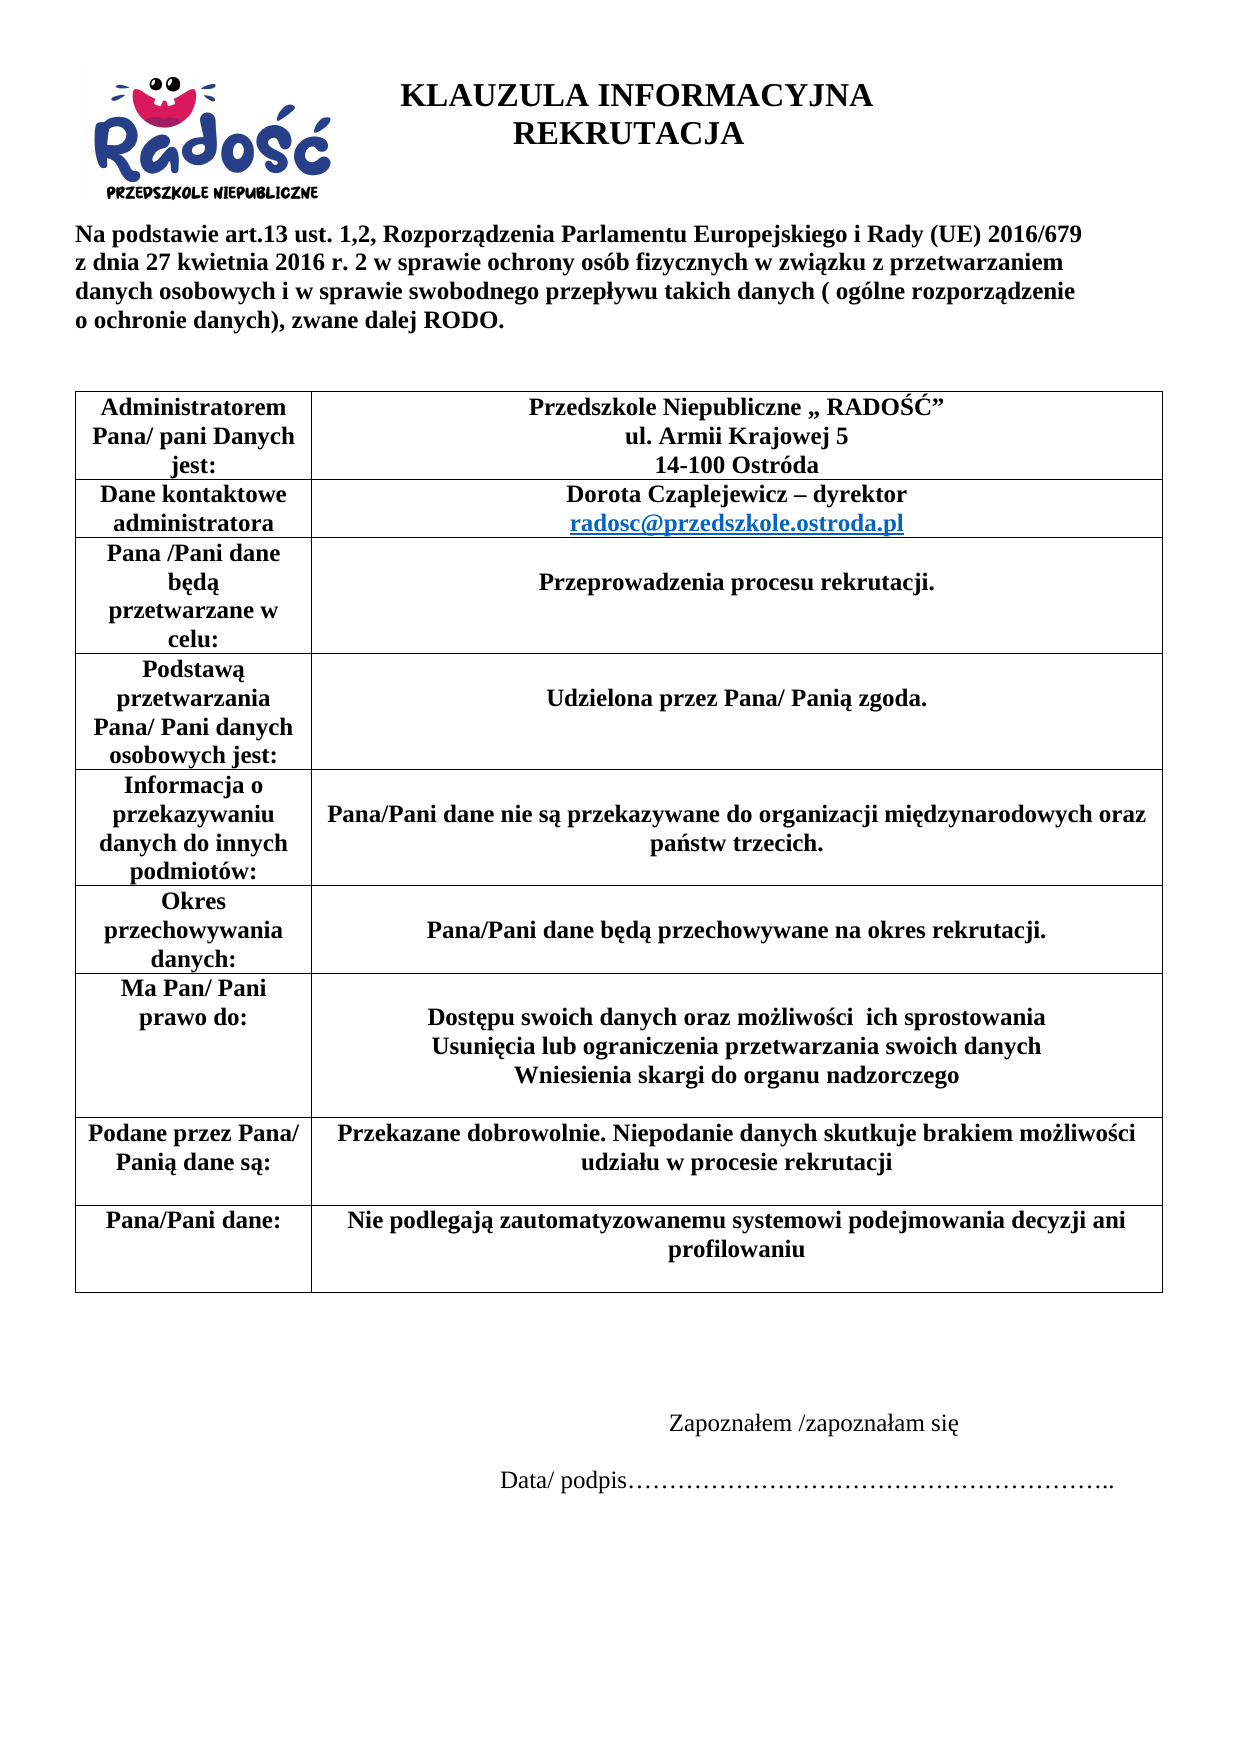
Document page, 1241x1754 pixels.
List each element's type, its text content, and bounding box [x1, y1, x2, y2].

table_cell Nie podlegają zautomatyzowanemu systemowi podejmowania decyzji ani profilowaniu [312, 1206, 1162, 1292]
text KLAUZULA INFORMACYJNA [356, 75, 1165, 113]
text Na podstawie art.13 ust. 1,2, Rozporządzenia Parlamentu Europejskiego i Rady (UE) 2016/679 z dnia 27 kwietnia 2016 r. 2 w sprawie ochrony osób fizycznych w związku z przetwarzaniem danych osobowych i w sprawie swobodnego przepływu takich danych ( ogólne rozporządzenie o ochronie danych), zwane dalej RODO. [75, 219, 1165, 334]
table_cell Dorota Czaplejewicz – dyrektor radosc@przedszkole.ostroda.pl [312, 480, 1162, 537]
table_cell Pana /Pani dane będą przetwarzane w celu: [76, 538, 311, 653]
text REKRUTACJA [356, 113, 1165, 152]
table_header Przedszkole Niepubliczne „ RADOŚĆ” ul. Armii Krajowej 5 14-100 Ostróda [312, 392, 1162, 478]
table_cell Podane przez Pana/ Panią dane są: [76, 1118, 311, 1204]
table_cell Przekazane dobrowolnie. Niepodanie danych skutkuje brakiem możliwości udziału w procesie rekrutacji [312, 1118, 1162, 1204]
text Data/ podpis………………………………………………….. [75, 1465, 1165, 1494]
picture [82, 61, 339, 202]
table_cell Okres przechowywania danych: [76, 886, 311, 972]
text Zapoznałem /zapoznałam się [75, 1408, 1165, 1437]
table_cell Przeprowadzenia procesu rekrutacji. [312, 538, 1162, 653]
table_cell Ma Pan/ Pani prawo do: [76, 974, 311, 1117]
table_cell Pana/Pani dane będą przechowywane na okres rekrutacji. [312, 886, 1162, 972]
table_cell Pana/Pani dane nie są przekazywane do organizacji międzynarodowych oraz państw trzecich. [312, 770, 1162, 885]
table_header Administratorem Pana/ pani Danych jest: [76, 392, 311, 478]
table_cell Informacja o przekazywaniu danych do innych podmiotów: [76, 770, 311, 885]
table_cell Dane kontaktowe administratora [76, 480, 311, 537]
table_cell Pana/Pani dane: [76, 1206, 311, 1292]
table_cell Dostępu swoich danych oraz możliwości ich sprostowania Usunięcia lub ograniczenia przetwarzania swoich danych Wniesienia skargi do organu nadzorczego [312, 974, 1162, 1117]
table_cell Podstawą przetwarzania Pana/ Pani danych osobowych jest: [76, 654, 311, 769]
table_cell Udzielona przez Pana/ Panią zgoda. [312, 654, 1162, 769]
